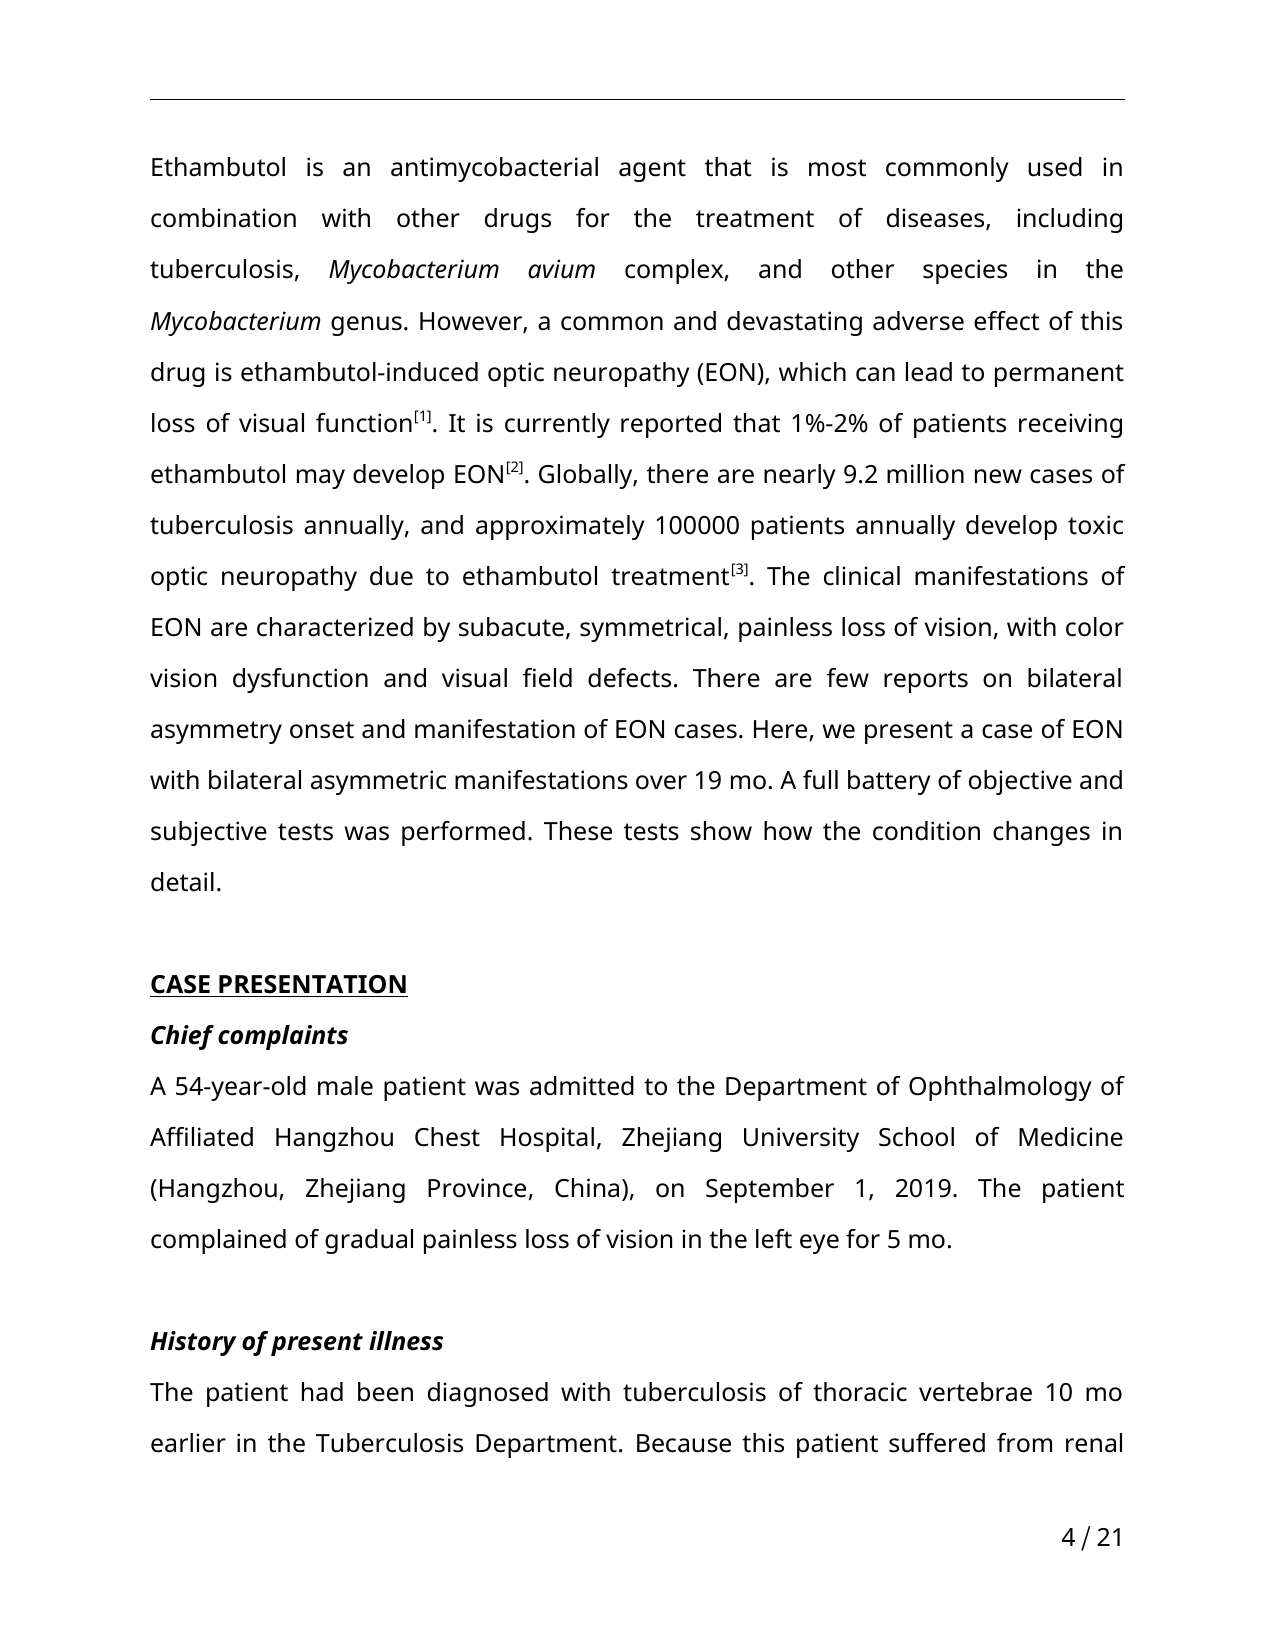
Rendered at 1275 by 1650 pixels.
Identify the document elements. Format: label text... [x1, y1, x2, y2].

text CASE PRESENTATION [150, 967, 1125, 1001]
text Chief complaints [150, 1018, 1125, 1052]
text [150, 1375, 1125, 1460]
text A 54-year-old male patient was admitted to the Department of Ophthalmology of Affiliated Hangzhou Chest Hospital, Zhejiang University School of Medicine (Hangzhou, Zhejiang Province, China), on September 1, 2019. The patient complained of gradual painless loss of vision in the left eye for 5 mo. [150, 1069, 1125, 1256]
text Ethambutol is an antimycobacterial agent that is most commonly used in combination with other drugs for the treatment of diseases, including tuberculosis, Mycobacterium avium complex, and other species in the Mycobacterium genus. However, a common and devastating adverse effect of this drug is ethambutol-induced optic neuropathy (EON), which can lead to permanent loss of visual function[1]. It is currently reported that 1%-2% of patients receiving ethambutol may develop EON[2]. Globally, there are nearly 9.2 million new cases of tuberculosis annually, and approximately 100000 patients annually develop toxic optic neuropathy due to ethambutol treatment[3]. The clinical manifestations of EON are characterized by subacute, symmetrical, painless loss of vision, with color vision dysfunction and visual field defects. There are few reports on bilateral asymmetry onset and manifestation of EON cases. Here, we present a case of EON with bilateral asymmetric manifestations over 19 mo. A full battery of objective and subjective tests was performed. These tests show how the condition changes in detail. [150, 150, 1125, 899]
text History of present illness [150, 1324, 1125, 1358]
